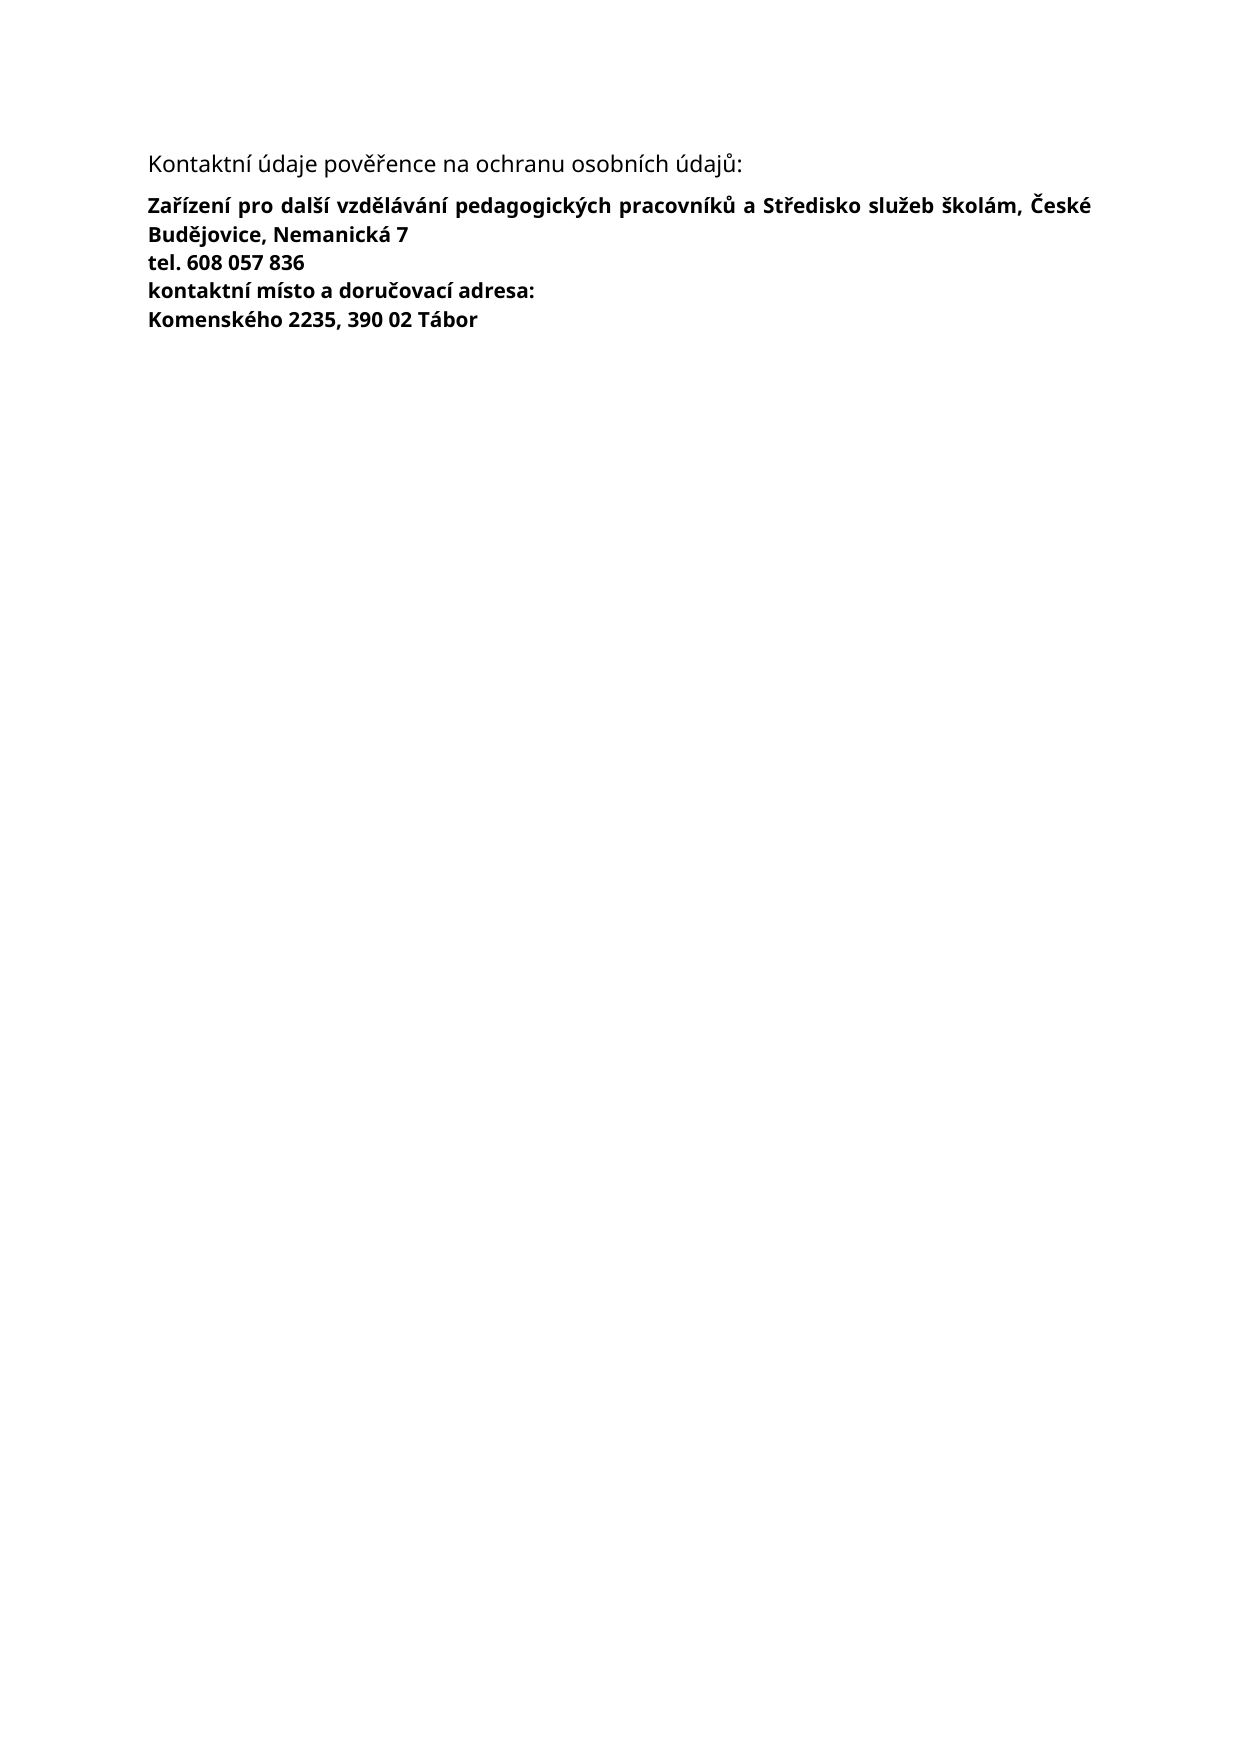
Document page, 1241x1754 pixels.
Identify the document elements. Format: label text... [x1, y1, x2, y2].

text Kontaktní údaje pověřence na ochranu osobních údajů: [148, 148, 1093, 179]
text Zařízení pro další vzdělávání pedagogických pracovníků a Středisko služeb školám, České Budějovice, Nemanická 7 [148, 191, 1093, 248]
text kontaktní místo a doručovací adresa: [148, 277, 1093, 305]
text tel. 608 057 836 [148, 248, 1093, 277]
text Komenského 2235, 390 02 Tábor [148, 305, 1093, 333]
